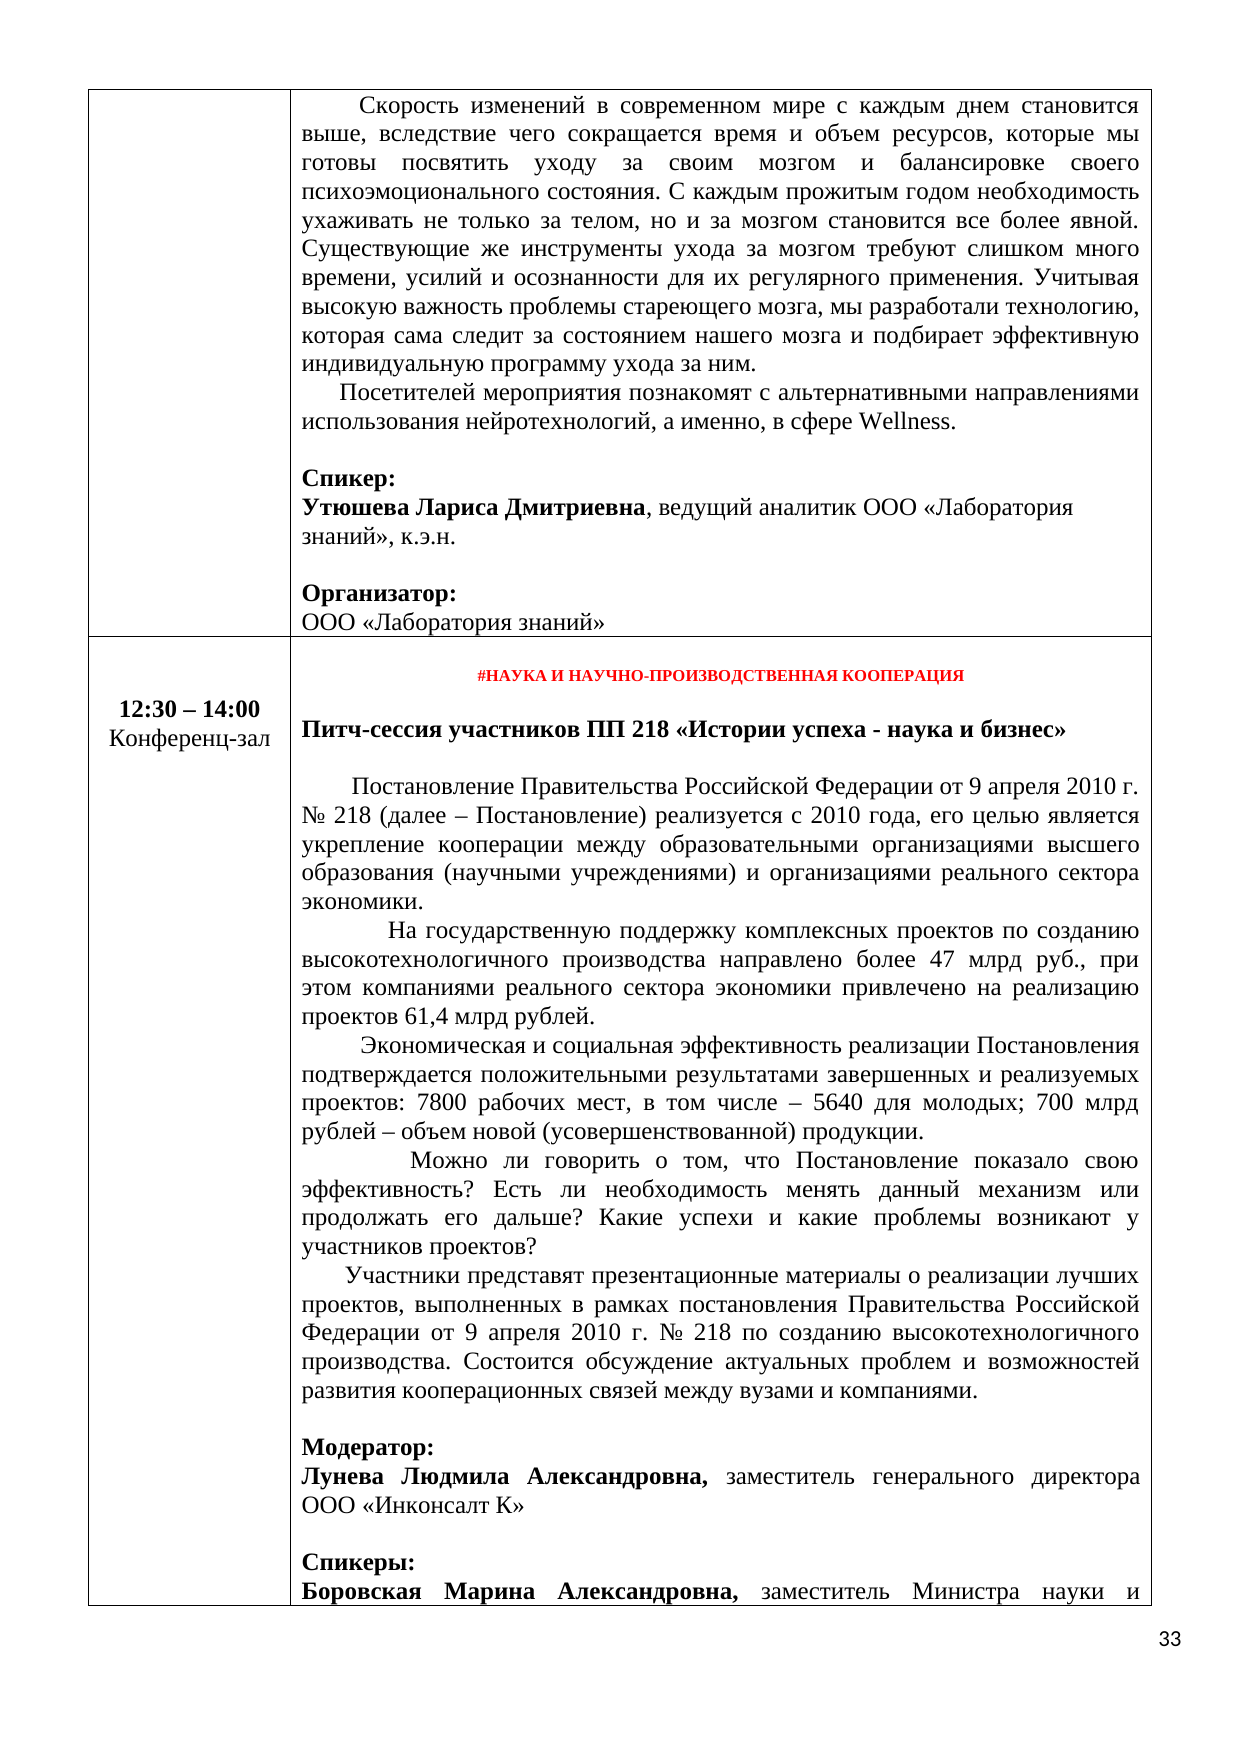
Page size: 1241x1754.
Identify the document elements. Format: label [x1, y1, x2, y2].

table_cell [89, 637, 290, 1605]
table_cell [291, 637, 1151, 1605]
table_cell [89, 90, 290, 636]
table_cell [291, 90, 1151, 636]
